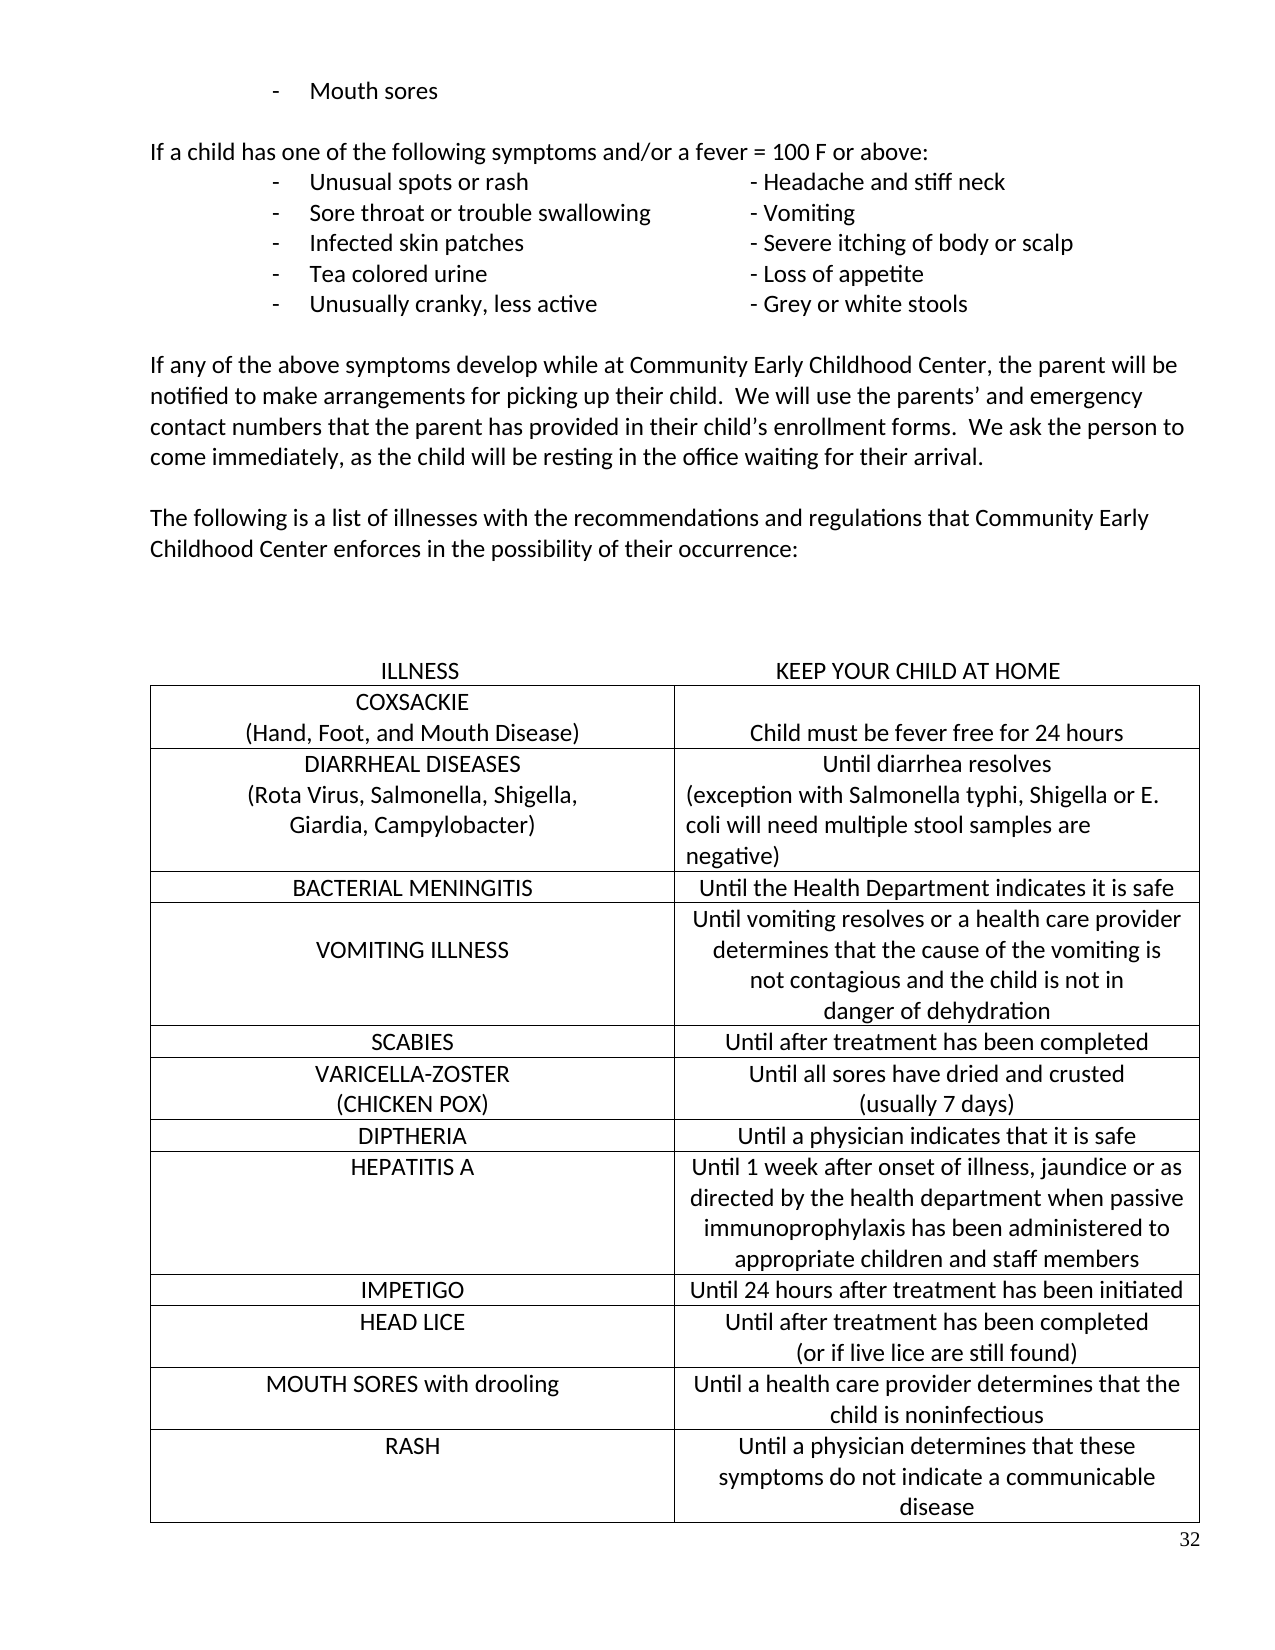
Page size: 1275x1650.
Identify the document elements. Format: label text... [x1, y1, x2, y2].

list Tea colored urine - Loss of appetite [272, 258, 1200, 289]
table_cell Until 24 hours after treatment has been initiated [675, 1275, 1199, 1305]
table_cell VARICELLA-ZOSTER (CHICKEN POX) [151, 1058, 674, 1119]
text The following is a list of illnesses with the recommendations and regulations that Community Early Childhood Center enforces in the possibility of their occurrence: [150, 502, 1200, 563]
table_cell RASH [151, 1430, 674, 1522]
table_header Child must be fever free for 24 hours [675, 686, 1199, 747]
table_cell Until a physician indicates that it is safe [675, 1120, 1199, 1151]
list Mouth sores [272, 75, 1200, 106]
table_cell IMPETIGO [151, 1275, 674, 1305]
table_cell Until a physician determines that these symptoms do not indicate a communicable disease [675, 1430, 1199, 1522]
table_cell Until vomiting resolves or a health care provider determines that the cause of the vomiting is not contagious and the child is not in danger of dehydration [675, 903, 1199, 1025]
text ILLNESS KEEP YOUR CHILD AT HOME [150, 655, 1200, 685]
list Unusual spots or rash - Headache and stiff neck [272, 167, 1200, 197]
table_cell Until after treatment has been completed (or if live lice are still found) [675, 1306, 1199, 1367]
table_cell Until the Health Department indicates it is safe [675, 872, 1199, 902]
list Sore throat or trouble swallowing - Vomiting [272, 197, 1200, 228]
list Unusually cranky, less active - Grey or white stools [272, 289, 1200, 319]
table_cell HEPATITIS A [151, 1152, 674, 1274]
table_cell Until after treatment has been completed [675, 1026, 1199, 1057]
table_cell HEAD LICE [151, 1306, 674, 1367]
table_cell DIPTHERIA [151, 1120, 674, 1151]
text If a child has one of the following symptoms and/or a fever = 100 F or above: [75, 136, 1200, 167]
table_header COXSACKIE (Hand, Foot, and Mouth Disease) [151, 686, 674, 747]
table_cell MOUTH SORES with drooling [151, 1368, 674, 1429]
table_cell SCABIES [151, 1026, 674, 1057]
table_cell Until diarrhea resolves (exception with Salmonella typhi, Shigella or E. coli will need multiple stool samples are negative) [675, 749, 1199, 871]
table_cell BACTERIAL MENINGITIS [151, 872, 674, 902]
list Infected skin patches - Severe itching of body or scalp [272, 228, 1200, 258]
text If any of the above symptoms develop while at Community Early Childhood Center, the parent will be notified to make arrangements for picking up their child. We will use the parents’ and emergency contact numbers that the parent has provided in their child’s enrollment forms. We ask the person to come immediately, as the child will be resting in the office waiting for their arrival. [150, 350, 1200, 472]
table_cell Until all sores have dried and crusted (usually 7 days) [675, 1058, 1199, 1119]
table_cell Until a health care provider determines that the child is noninfectious [675, 1368, 1199, 1429]
table_cell Until 1 week after onset of illness, jaundice or as directed by the health department when passive immunoprophylaxis has been administered to appropriate children and staff members [675, 1152, 1199, 1274]
table_cell VOMITING ILLNESS [151, 903, 674, 1025]
table_cell DIARRHEAL DISEASES (Rota Virus, Salmonella, Shigella, Giardia, Campylobacter) [151, 749, 674, 871]
